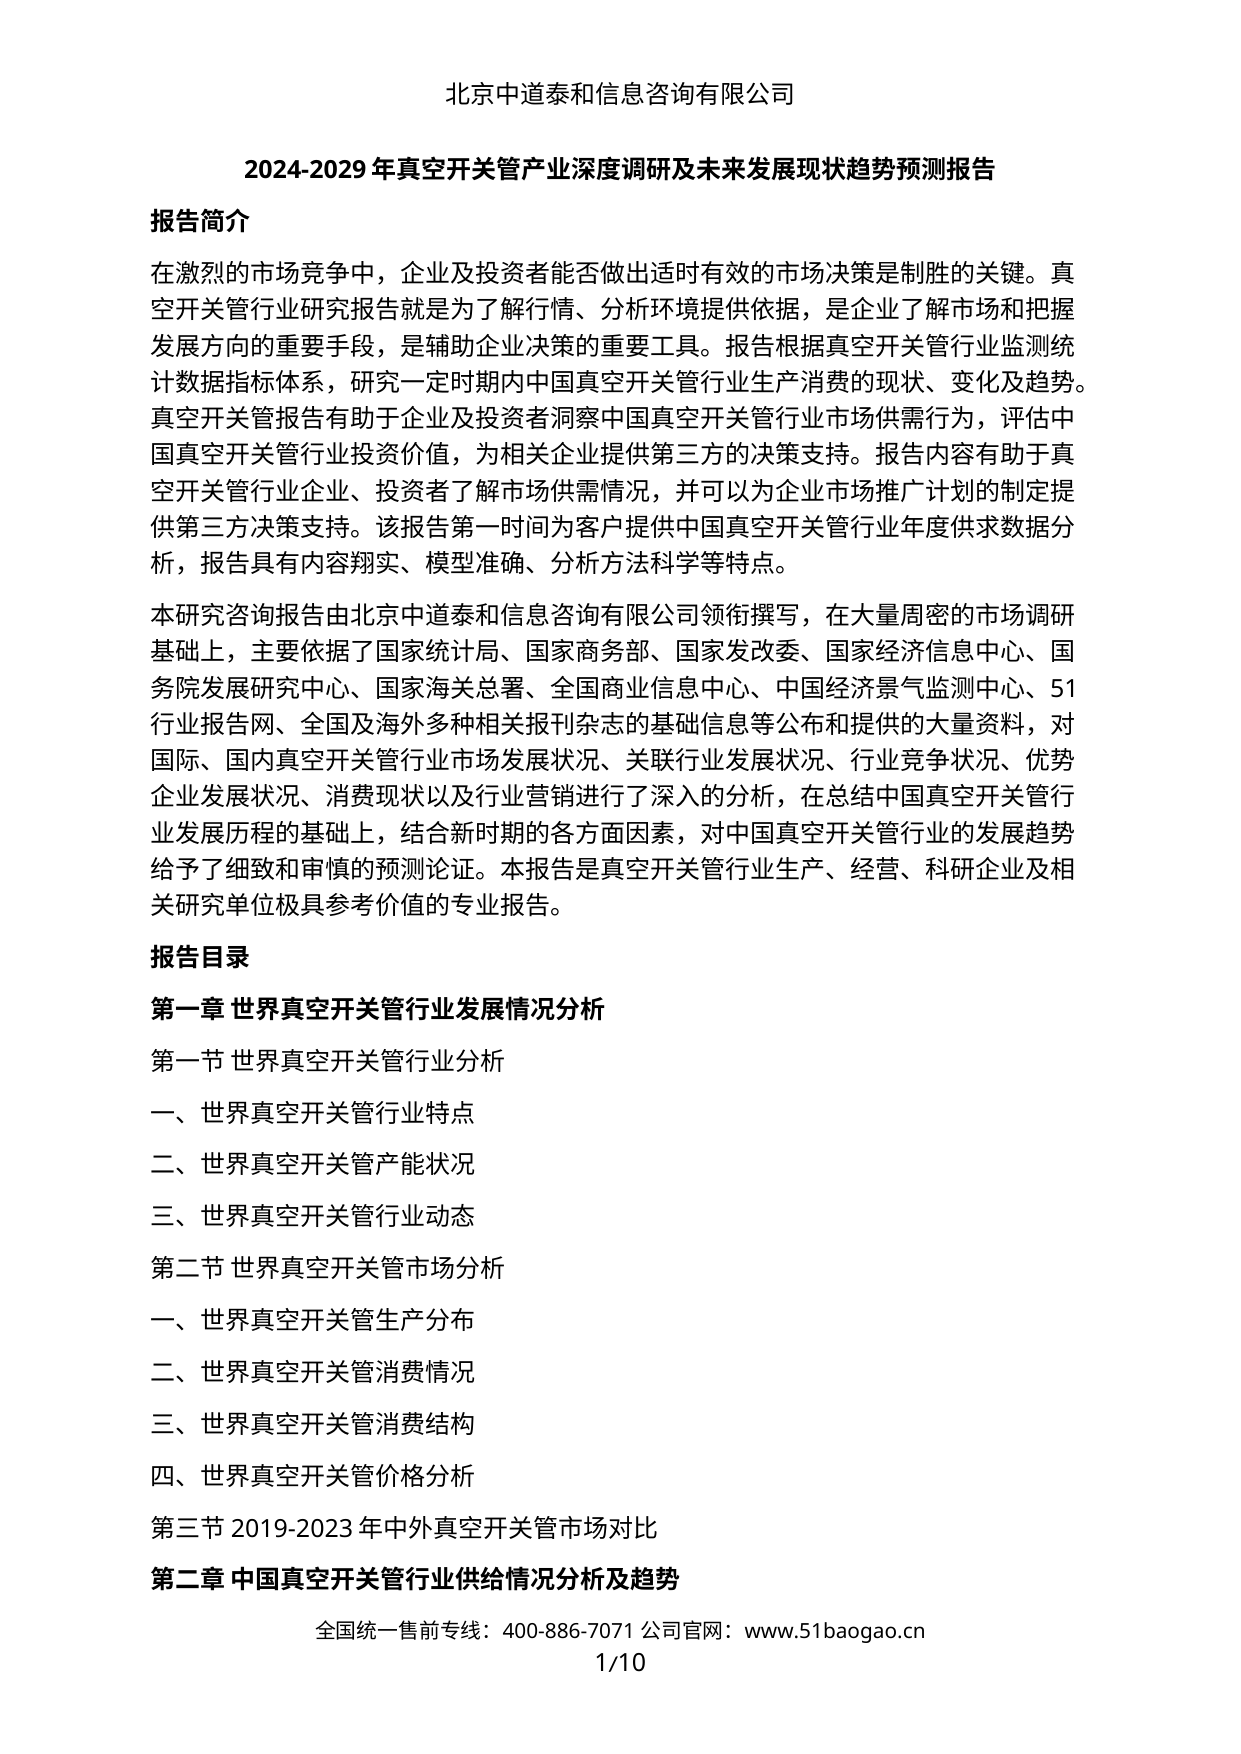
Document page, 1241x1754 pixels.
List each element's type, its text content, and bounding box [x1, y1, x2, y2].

text 第二章 中国真空开关管行业供给情况分析及趋势 [150, 1560, 1090, 1596]
text 第二节 世界真空开关管市场分析 [150, 1249, 1090, 1285]
text 本研究咨询报告由北京中道泰和信息咨询有限公司领衔撰写，在大量周密的市场调研基础上，主要依据了国家统计局、国家商务部、国家发改委、国家经济信息中心、国务院发展研究中心、国家海关总署、全国商业信息中心、中国经济景气监测中心、51行业报告网、全国及海外多种相关报刊杂志的基础信息等公布和提供的大量资料，对国际、国内真空开关管行业市场发展状况、关联行业发展状况、行业竞争状况、优势企业发展状况、消费现状以及行业营销进行了深入的分析，在总结中国真空开关管行业发展历程的基础上，结合新时期的各方面因素，对中国真空开关管行业的发展趋势给予了细致和审慎的预测论证。本报告是真空开关管行业生产、经营、科研企业及相关研究单位极具参考价值的专业报告。 [150, 596, 1090, 922]
text 二、世界真空开关管消费情况 [150, 1352, 1090, 1389]
text 在激烈的市场竞争中，企业及投资者能否做出适时有效的市场决策是制胜的关键。真空开关管行业研究报告就是为了解行情、分析环境提供依据，是企业了解市场和把握发展方向的重要手段，是辅助企业决策的重要工具。报告根据真空开关管行业监测统计数据指标体系，研究一定时期内中国真空开关管行业生产消费的现状、变化及趋势。真空开关管报告有助于企业及投资者洞察中国真空开关管行业市场供需行为，评估中国真空开关管行业投资价值，为相关企业提供第三方的决策支持。报告内容有助于真空开关管行业企业、投资者了解市场供需情况，并可以为企业市场推广计划的制定提供第三方决策支持。该报告第一时间为客户提供中国真空开关管行业年度供求数据分析，报告具有内容翔实、模型准确、分析方法科学等特点。 [150, 254, 1090, 580]
text 第一节 世界真空开关管行业分析 [150, 1041, 1090, 1077]
text 2024-2029年真空开关管产业深度调研及未来发展现状趋势预测报告 [150, 150, 1090, 186]
text 三、世界真空开关管行业动态 [150, 1197, 1090, 1233]
text 报告目录 [150, 937, 1090, 974]
text 一、世界真空开关管生产分布 [150, 1301, 1090, 1337]
text 四、世界真空开关管价格分析 [150, 1456, 1090, 1492]
text 一、世界真空开关管行业特点 [150, 1093, 1090, 1129]
text 报告简介 [150, 202, 1090, 238]
text 二、世界真空开关管产能状况 [150, 1145, 1090, 1181]
text 第三节 2019-2023年中外真空开关管市场对比 [150, 1508, 1090, 1544]
text 第一章 世界真空开关管行业发展情况分析 [150, 989, 1090, 1026]
text 三、世界真空开关管消费结构 [150, 1404, 1090, 1441]
